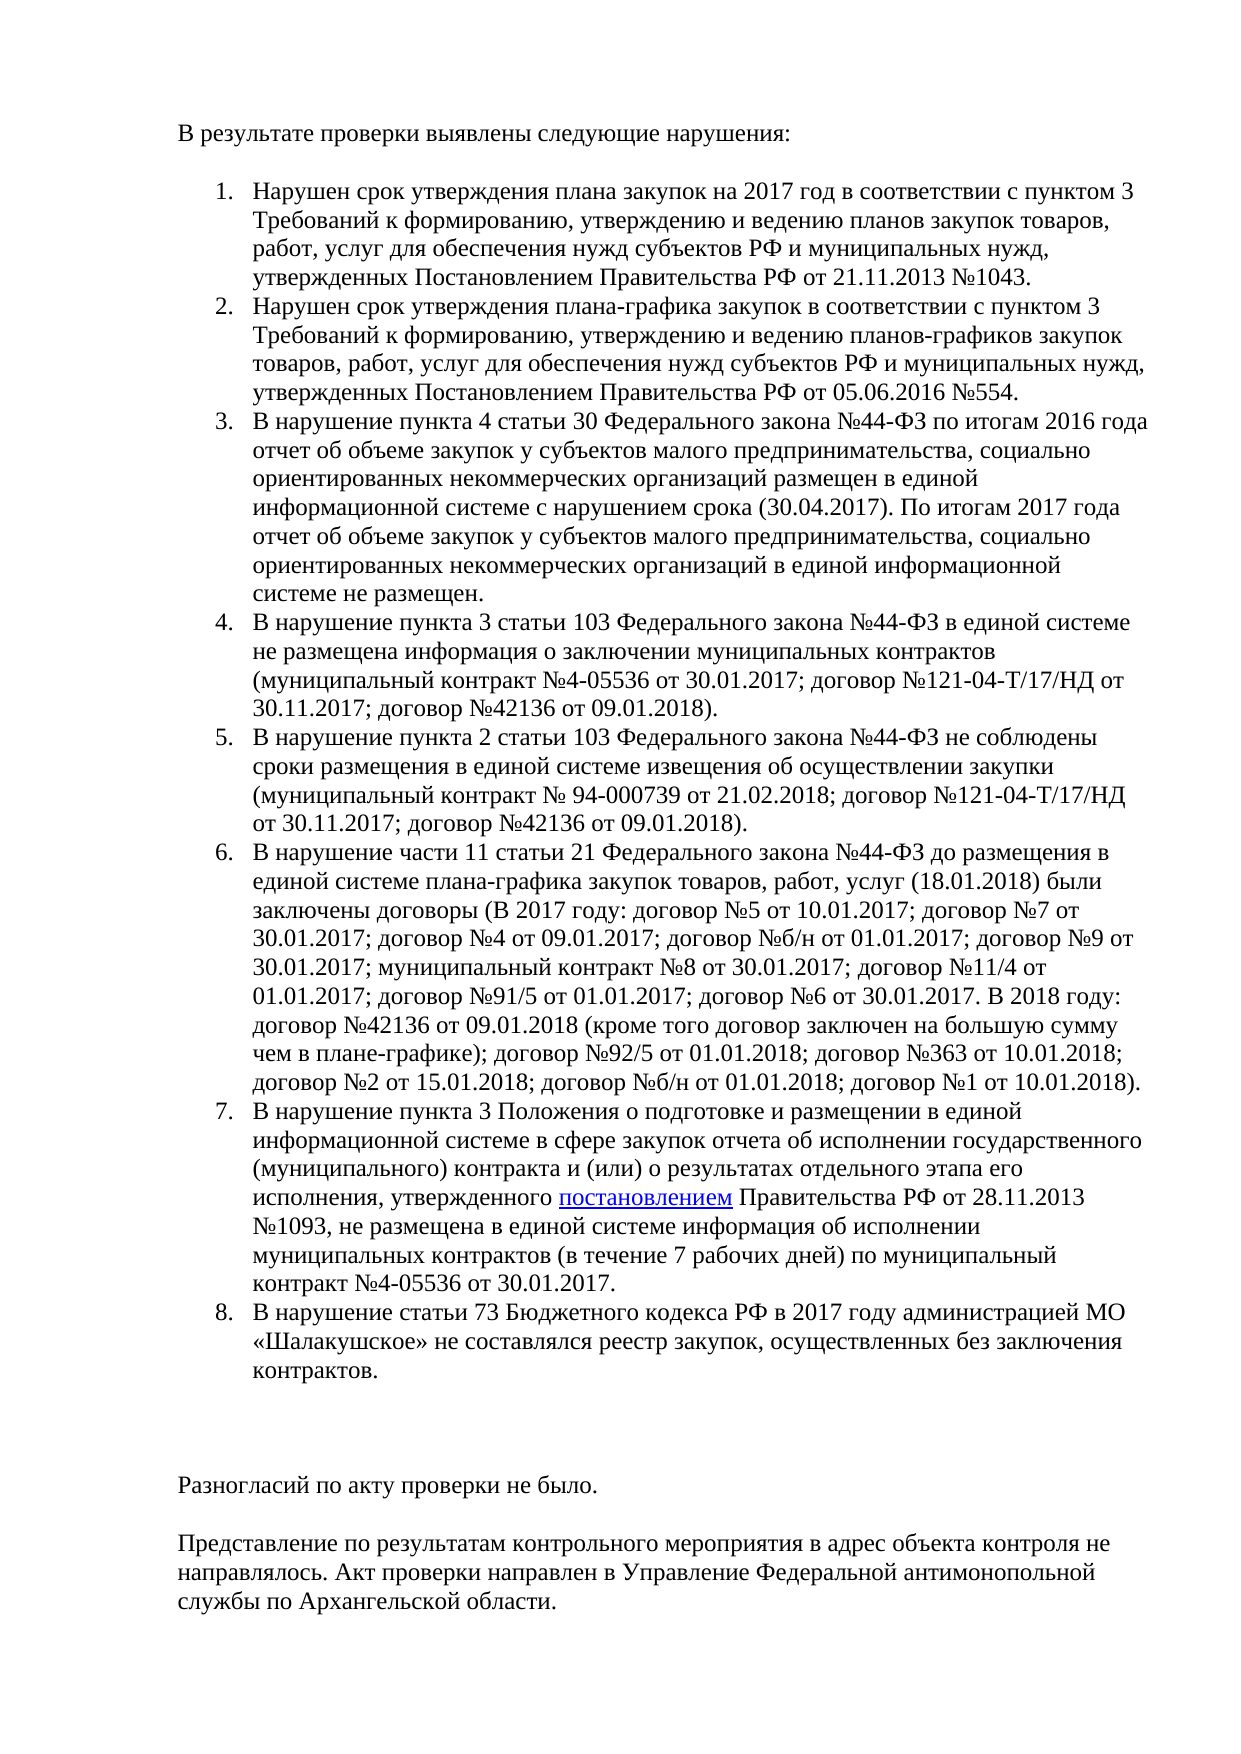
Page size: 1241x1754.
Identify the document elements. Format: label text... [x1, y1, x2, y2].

text В результате проверки выявлены следующие нарушения: [177, 118, 1152, 147]
list В нарушение пункта 2 статьи 103 Федерального закона №44-ФЗ не соблюдены сроки размещения в единой системе извещения об осуществлении закупки (муниципальный контракт № 94-000739 от 21.02.2018; договор №121-04-Т/17/НД от 30.11.2017; договор №42136 от 09.01.2018). [215, 722, 1152, 837]
list В нарушение части 11 статьи 21 Федерального закона №44-ФЗ до размещения в единой системе плана-графика закупок товаров, работ, услуг (18.01.2018) были заключены договоры (В 2017 году: договор №5 от 10.01.2017; договор №7 от 30.01.2017; договор №4 от 09.01.2017; договор №б/н от 01.01.2017; договор №9 от 30.01.2017; муниципальный контракт №8 от 30.01.2017; договор №11/4 от 01.01.2017; договор №91/5 от 01.01.2017; договор №6 от 30.01.2017. В 2018 году: договор №42136 от 09.01.2018 (кроме того договор заключен на большую сумму чем в плане-графике); договор №92/5 от 01.01.2018; договор №363 от 10.01.2018; договор №2 от 15.01.2018; договор №б/н от 01.01.2018; договор №1 от 10.01.2018). [215, 837, 1152, 1096]
text Представление по результатам контрольного мероприятия в адрес объекта контроля не направлялось. Акт проверки направлен в Управление Федеральной антимонопольной службы по Архангельской области. [177, 1528, 1152, 1615]
list Нарушен срок утверждения плана закупок на 2017 год в соответствии с пунктом 3 Требований к формированию, утверждению и ведению планов закупок товаров, работ, услуг для обеспечения нужд субъектов РФ и муниципальных нужд, утвержденных Постановлением Правительства РФ от 21.11.2013 №1043. [215, 176, 1152, 291]
list В нарушение пункта 4 статьи 30 Федерального закона №44-ФЗ по итогам 2016 года отчет об объеме закупок у субъектов малого предпринимательства, социально ориентированных некоммерческих организаций размещен в единой информационной системе с нарушением срока (30.04.2017). По итогам 2017 года отчет об объеме закупок у субъектов малого предпринимательства, социально ориентированных некоммерческих организаций в единой информационной системе не размещен. [215, 406, 1152, 607]
list В нарушение пункта 3 Положения о подготовке и размещении в единой информационной системе в сфере закупок отчета об исполнении государственного (муниципального) контракта и (или) о результатах отдельного этапа его исполнения, утвержденного постановлением Правительства РФ от 28.11.2013 №1093, не размещена в единой системе информация об исполнении муниципальных контрактов (в течение 7 рабочих дней) по муниципальный контракт №4-05536 от 30.01.2017. [215, 1096, 1152, 1297]
list Нарушен срок утверждения плана-графика закупок в соответствии с пунктом 3 Требований к формированию, утверждению и ведению планов-графиков закупок товаров, работ, услуг для обеспечения нужд субъектов РФ и муниципальных нужд, утвержденных Постановлением Правительства РФ от 05.06.2016 №554. [215, 291, 1152, 406]
list В нарушение статьи 73 Бюджетного кодекса РФ в 2017 году администрацией МО «Шалакушское» не составлялся реестр закупок, осуществленных без заключения контрактов. [215, 1297, 1152, 1383]
text Разногласий по акту проверки не было. [177, 1471, 1152, 1499]
list В нарушение пункта 3 статьи 103 Федерального закона №44-ФЗ в единой системе не размещена информация о заключении муниципальных контрактов (муниципальный контракт №4-05536 от 30.01.2017; договор №121-04-Т/17/НД от 30.11.2017; договор №42136 от 09.01.2018). [215, 607, 1152, 722]
